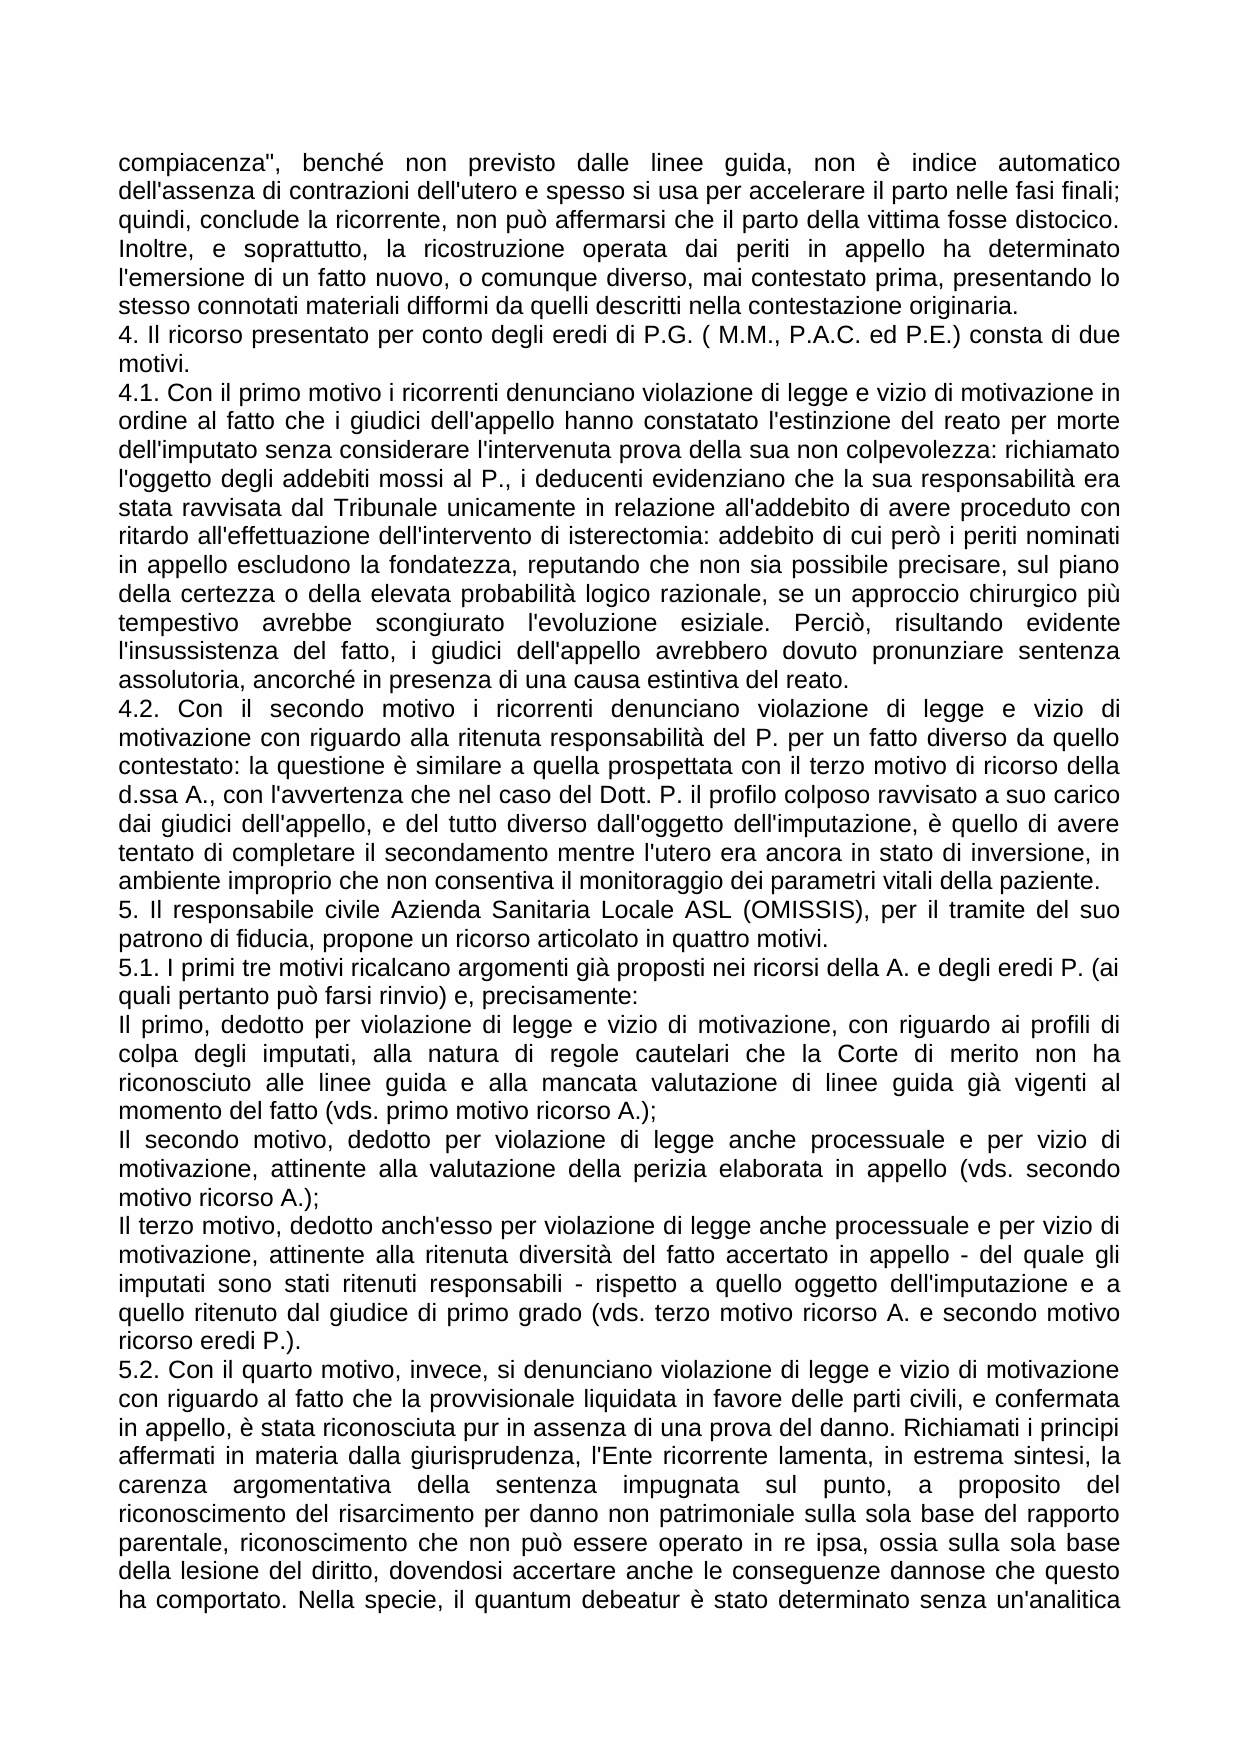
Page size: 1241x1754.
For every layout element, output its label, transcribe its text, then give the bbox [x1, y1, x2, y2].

text Il primo, dedotto per violazione di legge e vizio di motivazione, con riguardo ai profili di colpa degli imputati, alla natura di regole cautelari che la Corte di merito non ha riconosciuto alle linee guida e alla mancata valutazione di linee guida già vigenti al momento del fatto (vds. primo motivo ricorso A.); [118, 1010, 1122, 1125]
text Il secondo motivo, dedotto per violazione di legge anche processuale e per vizio di motivazione, attinente alla valutazione della perizia elaborata in appello (vds. secondo motivo ricorso A.); [118, 1125, 1122, 1211]
text 5.1. I primi tre motivi ricalcano argomenti già proposti nei ricorsi della A. e degli eredi P. (ai quali pertanto può farsi rinvio) e, precisamente: [118, 953, 1122, 1010]
text 5. Il responsabile civile Azienda Sanitaria Locale ASL (OMISSIS), per il tramite del suo patrono di fiducia, propone un ricorso articolato in quattro motivi. [118, 895, 1122, 953]
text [118, 148, 1122, 320]
text Il terzo motivo, dedotto anch'esso per violazione di legge anche processuale e per vizio di motivazione, attinente alla ritenuta diversità del fatto accertato in appello - del quale gli imputati sono stati ritenuti responsabili - rispetto a quello oggetto dell'imputazione e a quello ritenuto dal giudice di primo grado (vds. terzo motivo ricorso A. e secondo motivo ricorso eredi P.). [118, 1211, 1122, 1355]
text 4. Il ricorso presentato per conto degli eredi di P.G. ( M.M., P.A.C. ed P.E.) consta di due motivi. [118, 320, 1122, 378]
text 4.1. Con il primo motivo i ricorrenti denunciano violazione di legge e vizio di motivazione in ordine al fatto che i giudici dell'appello hanno constatato l'estinzione del reato per morte dell'imputato senza considerare l'intervenuta prova della sua non colpevolezza: richiamato l'oggetto degli addebiti mossi al P., i deducenti evidenziano che la sua responsabilità era stata ravvisata dal Tribunale unicamente in relazione all'addebito di avere proceduto con ritardo all'effettuazione dell'intervento di isterectomia: addebito di cui però i periti nominati in appello escludono la fondatezza, reputando che non sia possibile precisare, sul piano della certezza o della elevata probabilità logico razionale, se un approccio chirurgico più tempestivo avrebbe scongiurato l'evoluzione esiziale. Perciò, risultando evidente l'insussistenza del fatto, i giudici dell'appello avrebbero dovuto pronunziare sentenza assolutoria, ancorché in presenza di una causa estintiva del reato. [118, 378, 1122, 694]
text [118, 1355, 1122, 1614]
text 4.2. Con il secondo motivo i ricorrenti denunciano violazione di legge e vizio di motivazione con riguardo alla ritenuta responsabilità del P. per un fatto diverso da quello contestato: la questione è similare a quella prospettata con il terzo motivo di ricorso della d.ssa A., con l'avvertenza che nel caso del Dott. P. il profilo colposo ravvisato a suo carico dai giudici dell'appello, e del tutto diverso dall'oggetto dell'imputazione, è quello di avere tentato di completare il secondamento mentre l'utero era ancora in stato di inversione, in ambiente improprio che non consentiva il monitoraggio dei parametri vitali della paziente. [118, 694, 1122, 895]
